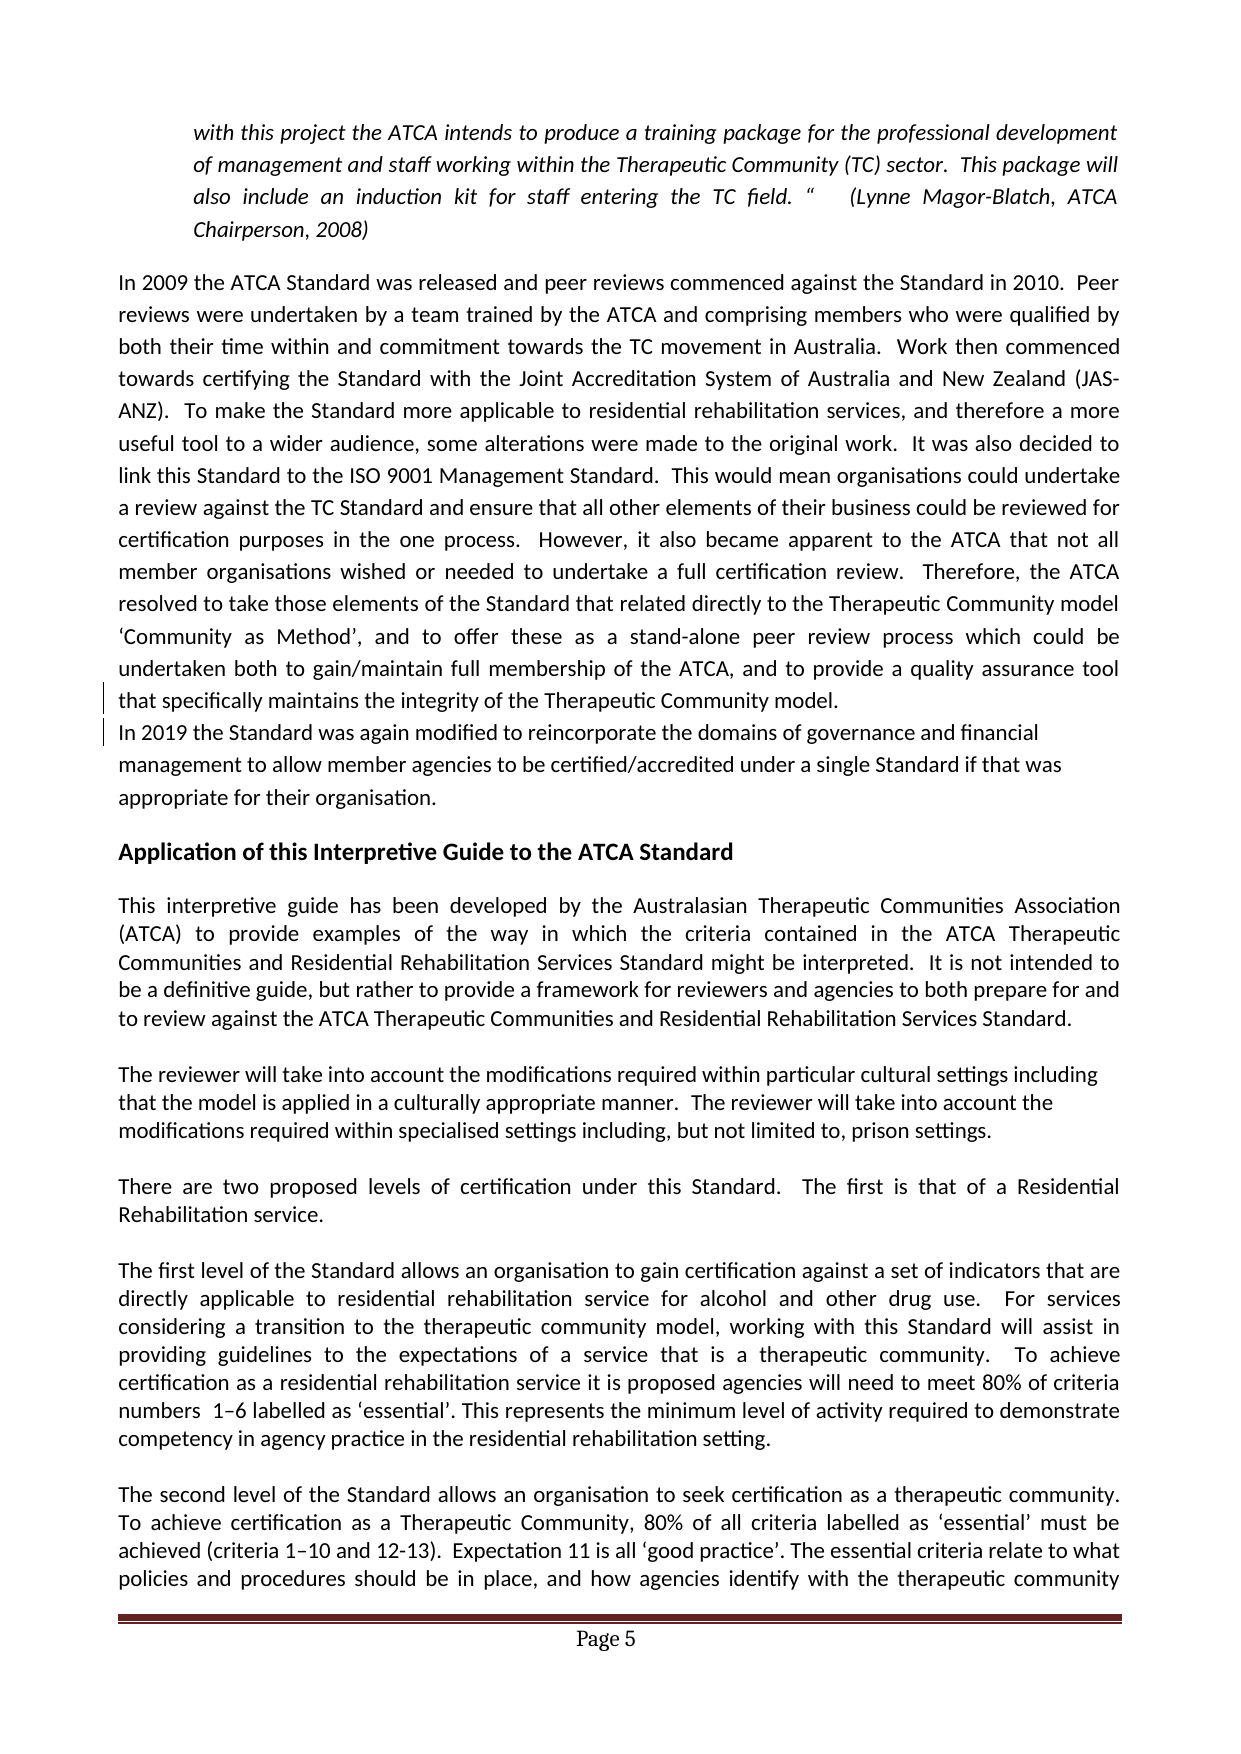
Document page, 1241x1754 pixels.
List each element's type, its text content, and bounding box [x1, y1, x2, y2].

text Application of this Interpretive Guide to the ATCA Standard [118, 836, 1122, 866]
text There are two proposed levels of certification under this Standard. The first is that of a Residential Rehabilitation service. [118, 1172, 1122, 1228]
subtitle In 2009 the ATCA Standard was released and peer reviews commenced against the Standard in 2010. Peer reviews were undertaken by a team trained by the ATCA and comprising members who were qualified by both their time within and commitment towards the TC movement in Australia. Work then commenced towards certifying the Standard with the Joint Accreditation System of Australia and New Zealand (JAS-ANZ). To make the Standard more applicable to residential rehabilitation services, and therefore a more useful tool to a wider audience, some alterations were made to the original work. It was also decided to link this Standard to the ISO 9001 Management Standard. This would mean organisations could undertake a review against the TC Standard and ensure that all other elements of their business could be reviewed for certification purposes in the one process. However, it also became apparent to the ATCA that not all member organisations wished or needed to undertake a full certification review. Therefore, the ATCA resolved to take those elements of the Standard that related directly to the Therapeutic Community model ‘Community as Method’, and to offer these as a stand-alone peer review process which could be undertaken both to gain/maintain full membership of the ATCA, and to provide a quality assurance tool that specifically maintains the integrity of the Therapeutic Community model. [118, 268, 1122, 714]
text In 2019 the Standard was again modified to reincorporate the domains of governance and financial management to allow member agencies to be certified/accredited under a single Standard if that was appropriate for their organisation. [118, 718, 1122, 811]
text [193, 118, 1122, 243]
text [118, 1480, 1122, 1592]
text The first level of the Standard allows an organisation to gain certification against a set of indicators that are directly applicable to residential rehabilitation service for alcohol and other drug use. For services considering a transition to the therapeutic community model, working with this Standard will assist in providing guidelines to the expectations of a service that is a therapeutic community. To achieve certification as a residential rehabilitation service it is proposed agencies will need to meet 80% of criteria numbers 1–6 labelled as ‘essential’. This represents the minimum level of activity required to demonstrate competency in agency practice in the residential rehabilitation setting. [118, 1256, 1122, 1452]
text This interpretive guide has been developed by the Australasian Therapeutic Communities Association (ATCA) to provide examples of the way in which the criteria contained in the ATCA Therapeutic Communities and Residential Rehabilitation Services Standard might be interpreted. It is not intended to be a definitive guide, but rather to provide a framework for reviewers and agencies to both prepare for and to review against the ATCA Therapeutic Communities and Residential Rehabilitation Services Standard. [118, 892, 1122, 1032]
